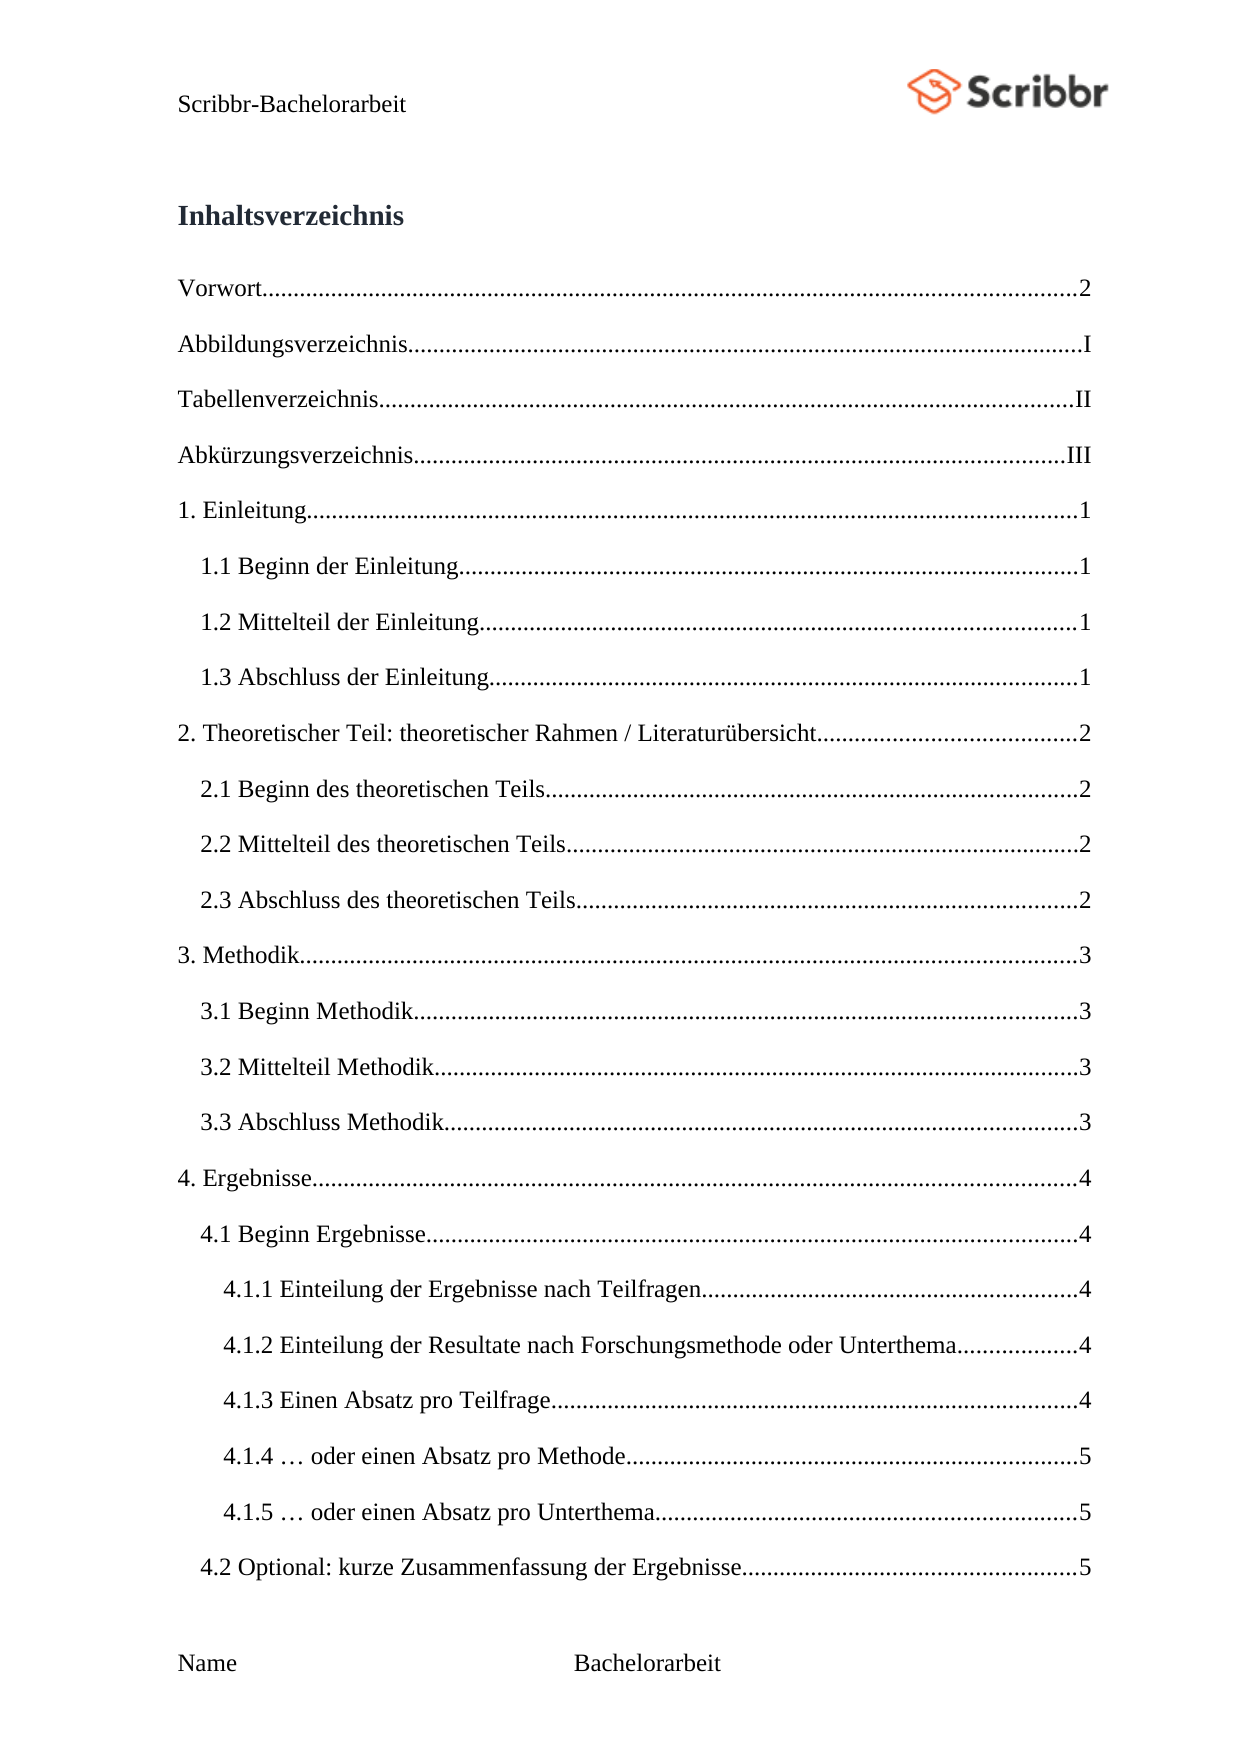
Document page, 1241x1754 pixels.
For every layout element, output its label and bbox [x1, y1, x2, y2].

picture [906, 69, 1110, 116]
